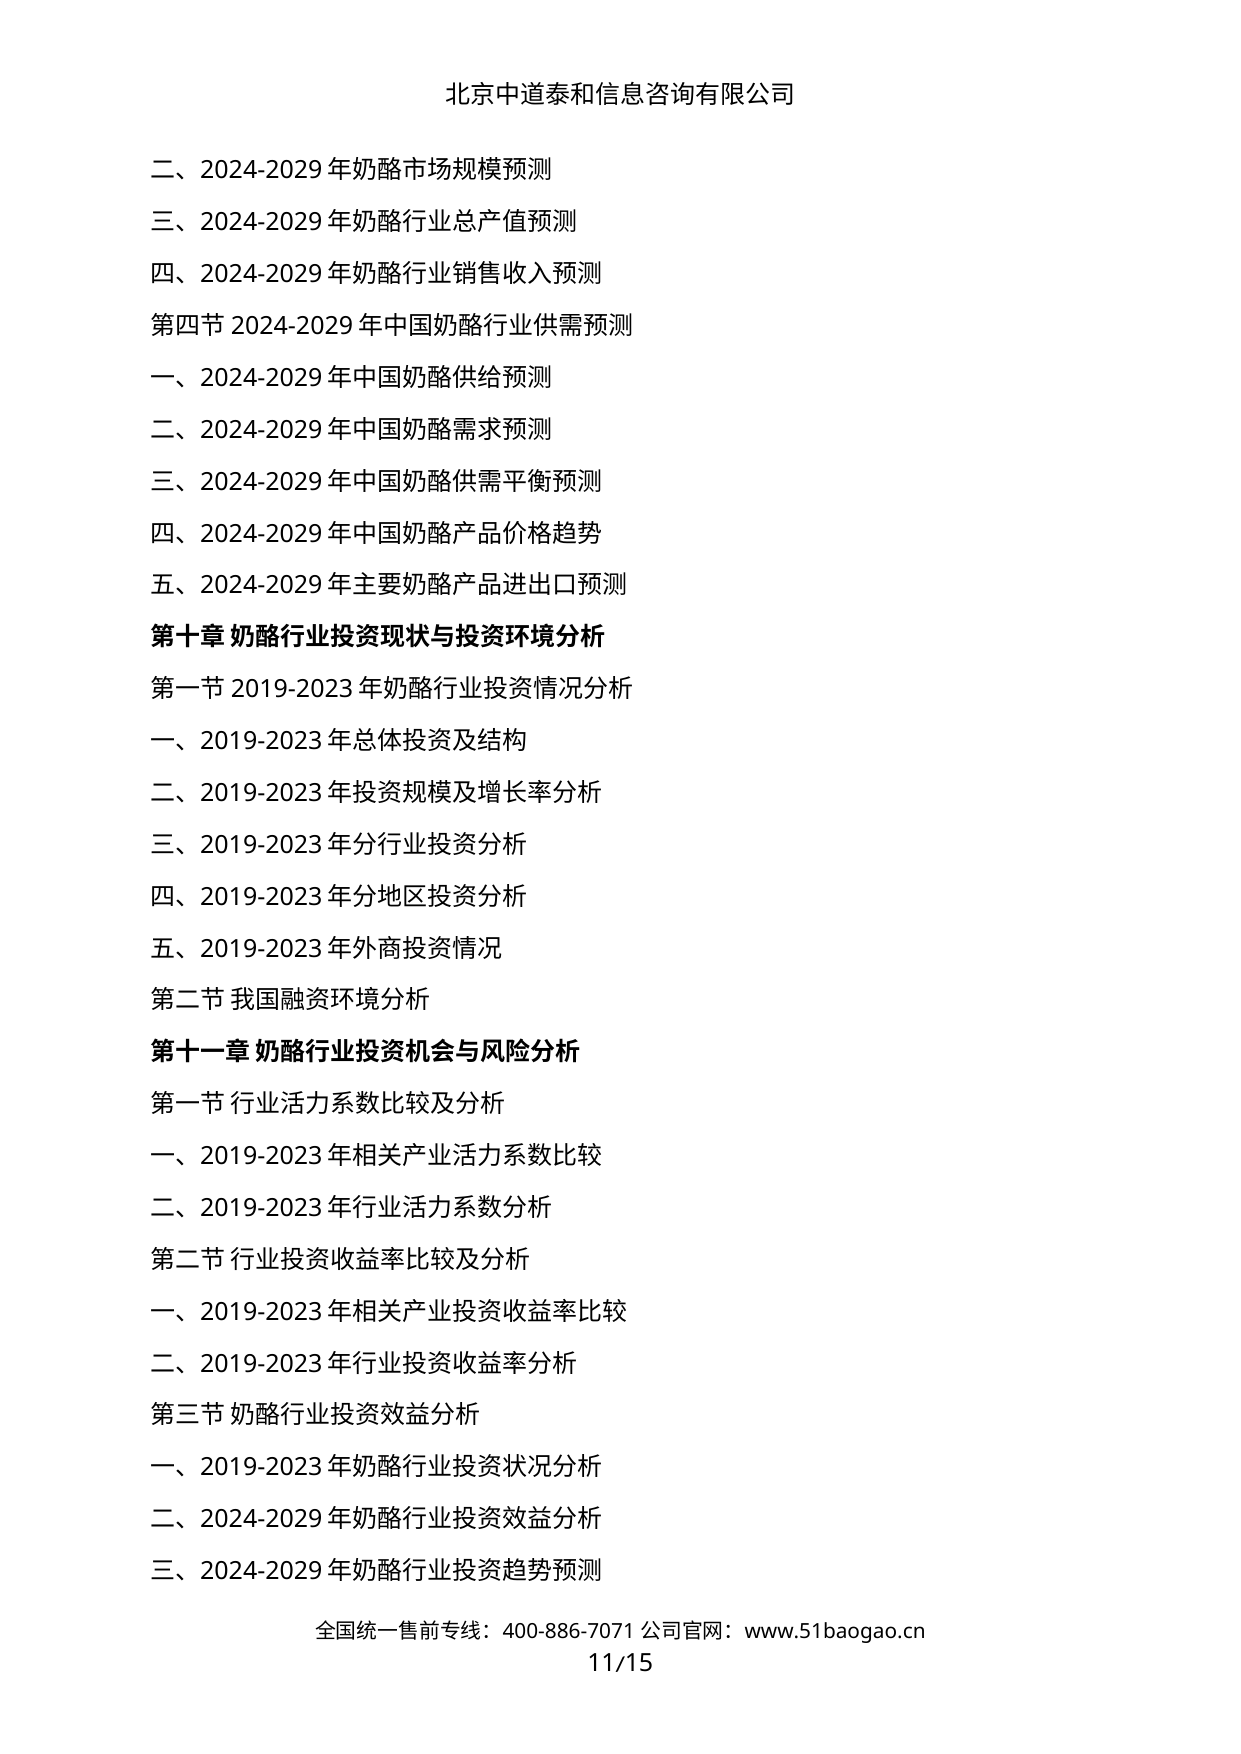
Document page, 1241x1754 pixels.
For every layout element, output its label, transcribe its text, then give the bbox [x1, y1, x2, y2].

text 四、2024-2029年奶酪行业销售收入预测 [150, 254, 1090, 290]
text 四、2019-2023年分地区投资分析 [150, 876, 1090, 912]
text 三、2024-2029年中国奶酪供需平衡预测 [150, 461, 1090, 497]
text 三、2024-2029年奶酪行业投资趋势预测 [150, 1551, 1090, 1587]
text 第二节 行业投资收益率比较及分析 [150, 1239, 1090, 1276]
text 二、2024-2029年奶酪市场规模预测 [150, 150, 1090, 186]
text 第三节 奶酪行业投资效益分析 [150, 1395, 1090, 1431]
text 一、2024-2029年中国奶酪供给预测 [150, 357, 1090, 394]
text 二、2024-2029年奶酪行业投资效益分析 [150, 1499, 1090, 1535]
text 二、2024-2029年中国奶酪需求预测 [150, 409, 1090, 446]
text 三、2019-2023年分行业投资分析 [150, 824, 1090, 861]
text 第四节 2024-2029年中国奶酪行业供需预测 [150, 306, 1090, 342]
text 第十章 奶酪行业投资现状与投资环境分析 [150, 617, 1090, 653]
text 第一节 行业活力系数比较及分析 [150, 1084, 1090, 1120]
text 第一节 2019-2023年奶酪行业投资情况分析 [150, 669, 1090, 705]
text 五、2024-2029年主要奶酪产品进出口预测 [150, 565, 1090, 601]
text 二、2019-2023年行业活力系数分析 [150, 1187, 1090, 1224]
text 二、2019-2023年行业投资收益率分析 [150, 1343, 1090, 1379]
text 一、2019-2023年奶酪行业投资状况分析 [150, 1447, 1090, 1483]
text 四、2024-2029年中国奶酪产品价格趋势 [150, 513, 1090, 549]
text 第十一章 奶酪行业投资机会与风险分析 [150, 1032, 1090, 1068]
text 一、2019-2023年总体投资及结构 [150, 721, 1090, 757]
text 一、2019-2023年相关产业活力系数比较 [150, 1136, 1090, 1172]
text 五、2019-2023年外商投资情况 [150, 928, 1090, 964]
text 三、2024-2029年奶酪行业总产值预测 [150, 202, 1090, 238]
text 一、2019-2023年相关产业投资收益率比较 [150, 1291, 1090, 1327]
text 第二节 我国融资环境分析 [150, 980, 1090, 1016]
text 二、2019-2023年投资规模及增长率分析 [150, 772, 1090, 809]
